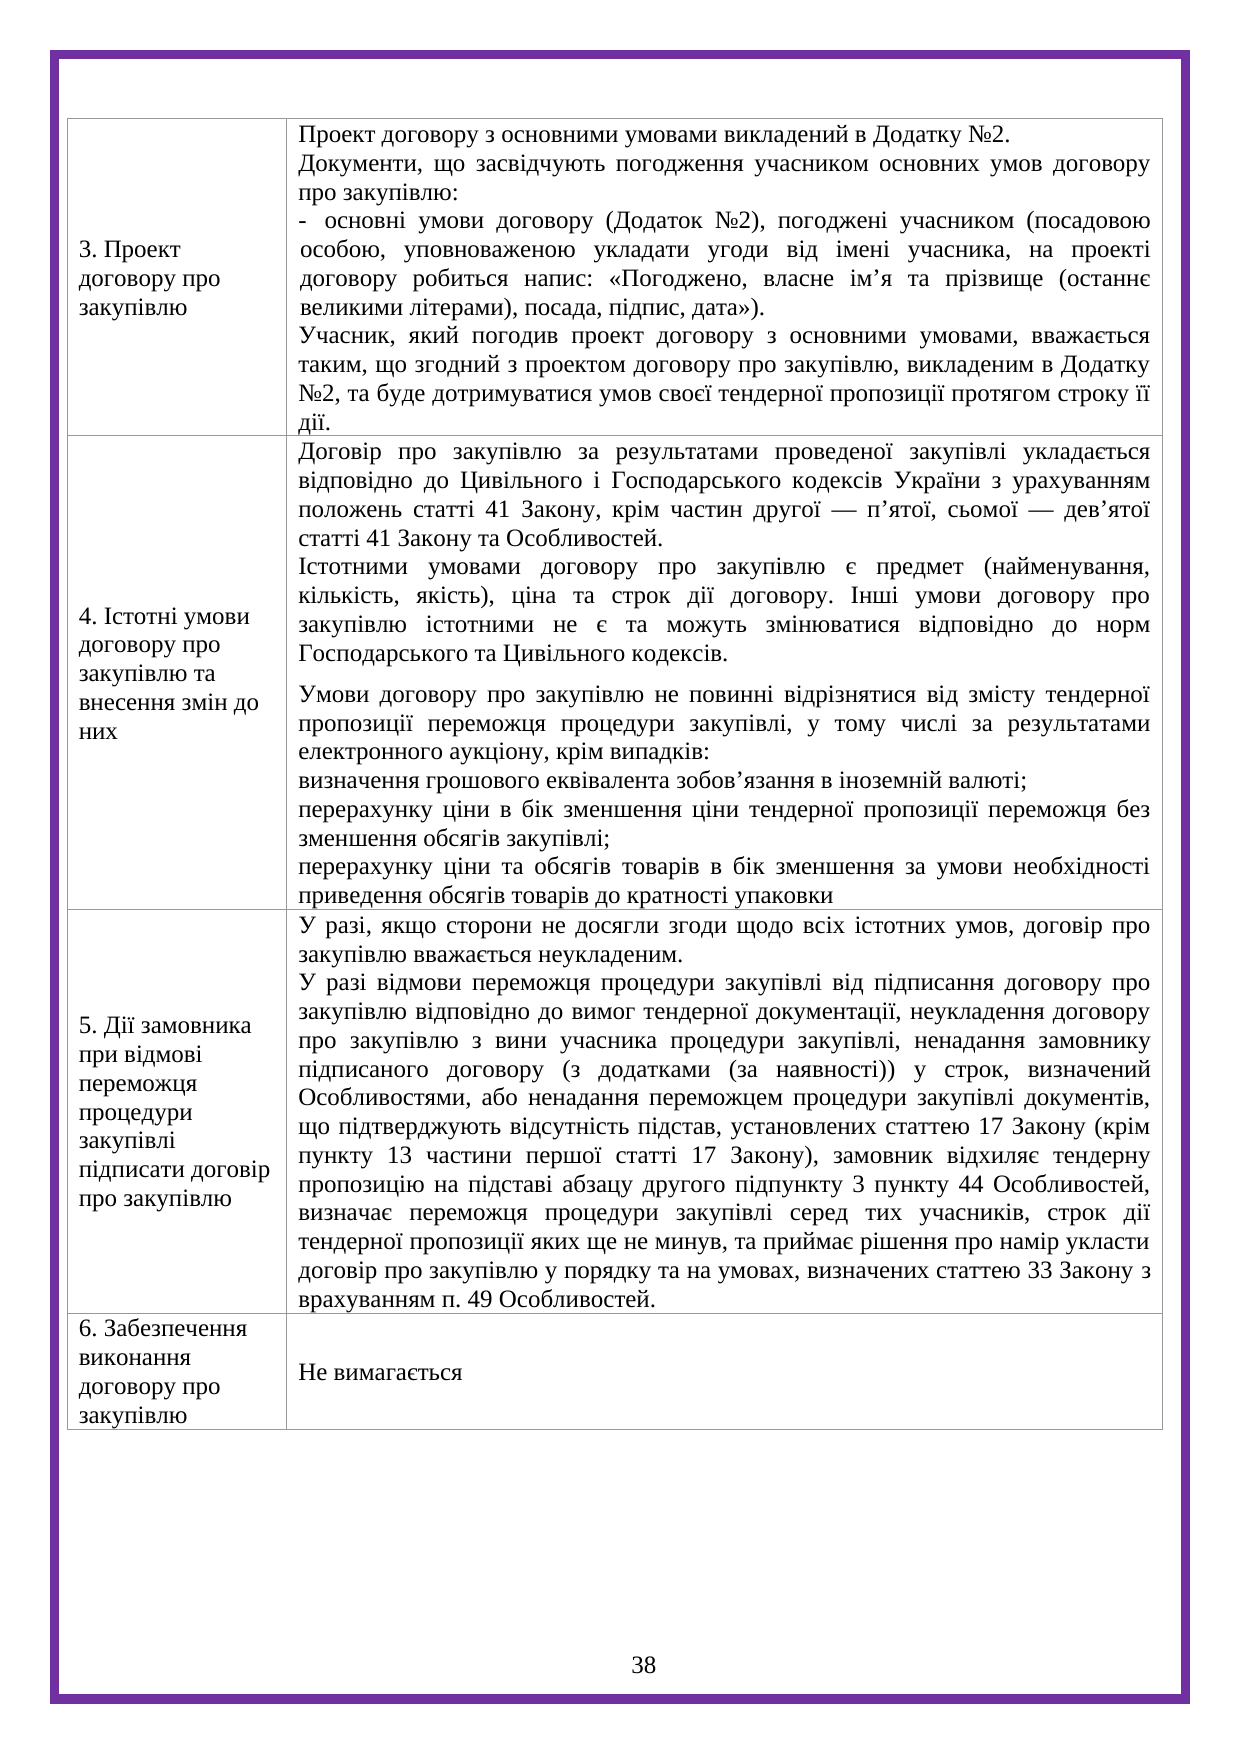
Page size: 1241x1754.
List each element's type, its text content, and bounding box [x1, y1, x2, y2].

table_cell У разі, якщо сторони не досягли згоди щодо всіх істотних умов, договір про закупівлю вважається неукладеним. У разі відмови переможця процедури закупівлі від підписання договору про закупівлю відповідно до вимог тендерної документації, неукладення договору про закупівлю з вини учасника процедури закупівлі, ненадання замовнику підписаного договору (з додатками (за наявності)) у строк, визначений Особливостями, або ненадання переможцем процедури закупівлі документів, що підтверджують відсутність підстав, установлених статтею 17 Закону (крім пункту 13 частини першої статті 17 Закону), замовник відхиляє тендерну пропозицію на підставі абзацу другого підпункту 3 пункту 44 Особливостей, визначає переможця процедури закупівлі серед тих учасників, строк дії тендерної пропозиції яких ще не минув, та приймає рішення про намір укласти договір про закупівлю у порядку та на умовах, визначених статтею 33 Закону з врахуванням п. 49 Особливостей. [287, 910, 1162, 1312]
table_cell 3. Проект договору про закупівлю [68, 119, 286, 435]
table_cell 4. Істотні умови договору про закупівлю та внесення змін до них [68, 436, 286, 909]
table_cell 5. Дії замовника при відмові переможця процедури закупівлі підписати договір про закупівлю [68, 910, 286, 1312]
table_cell Не вимагається [287, 1314, 1162, 1428]
table_cell 6. Забезпечення виконання договору про закупівлю [68, 1314, 286, 1428]
table_cell Проект договору з основними умовами викладений в Додатку №2. Документи, що засвідчують погодження учасником основних умов договору про закупівлю: основні умови договору (Додаток №2), погоджені учасником (посадовою особою, уповноваженою укладати угоди від імені учасника, на проекті договору робиться напис: «Погоджено, власне ім’я та прізвище (останнє великими літерами), посада, підпис, дата»). Учасник, який погодив проект договору з основними умовами, вважається таким, що згодний з проектом договору про закупівлю, викладеним в Додатку №2, та буде дотримуватися умов своєї тендерної пропозиції протягом строку її дії. [287, 119, 1162, 435]
table_cell Договір про закупівлю за результатами проведеної закупівлі укладається відповідно до Цивільного і Господарського кодексів України з урахуванням положень статті 41 Закону, крім частин другої — п’ятої, сьомої — дев’ятої статті 41 Закону та Особливостей. Істотними умовами договору про закупівлю є предмет (найменування, кількість, якість), ціна та строк дії договору. Інші умови договору про закупівлю істотними не є та можуть змінюватися відповідно до норм Господарського та Цивільного кодексів. Умови договору про закупівлю не повинні відрізнятися від змісту тендерної пропозиції переможця процедури закупівлі, у тому числі за результатами електронного аукціону, крім випадків: визначення грошового еквівалента зобов’язання в іноземній валюті; перерахунку ціни в бік зменшення ціни тендерної пропозиції переможця без зменшення обсягів закупівлі; перерахунку ціни та обсягів товарів в бік зменшення за умови необхідності приведення обсягів товарів до кратності упаковки [287, 436, 1162, 909]
